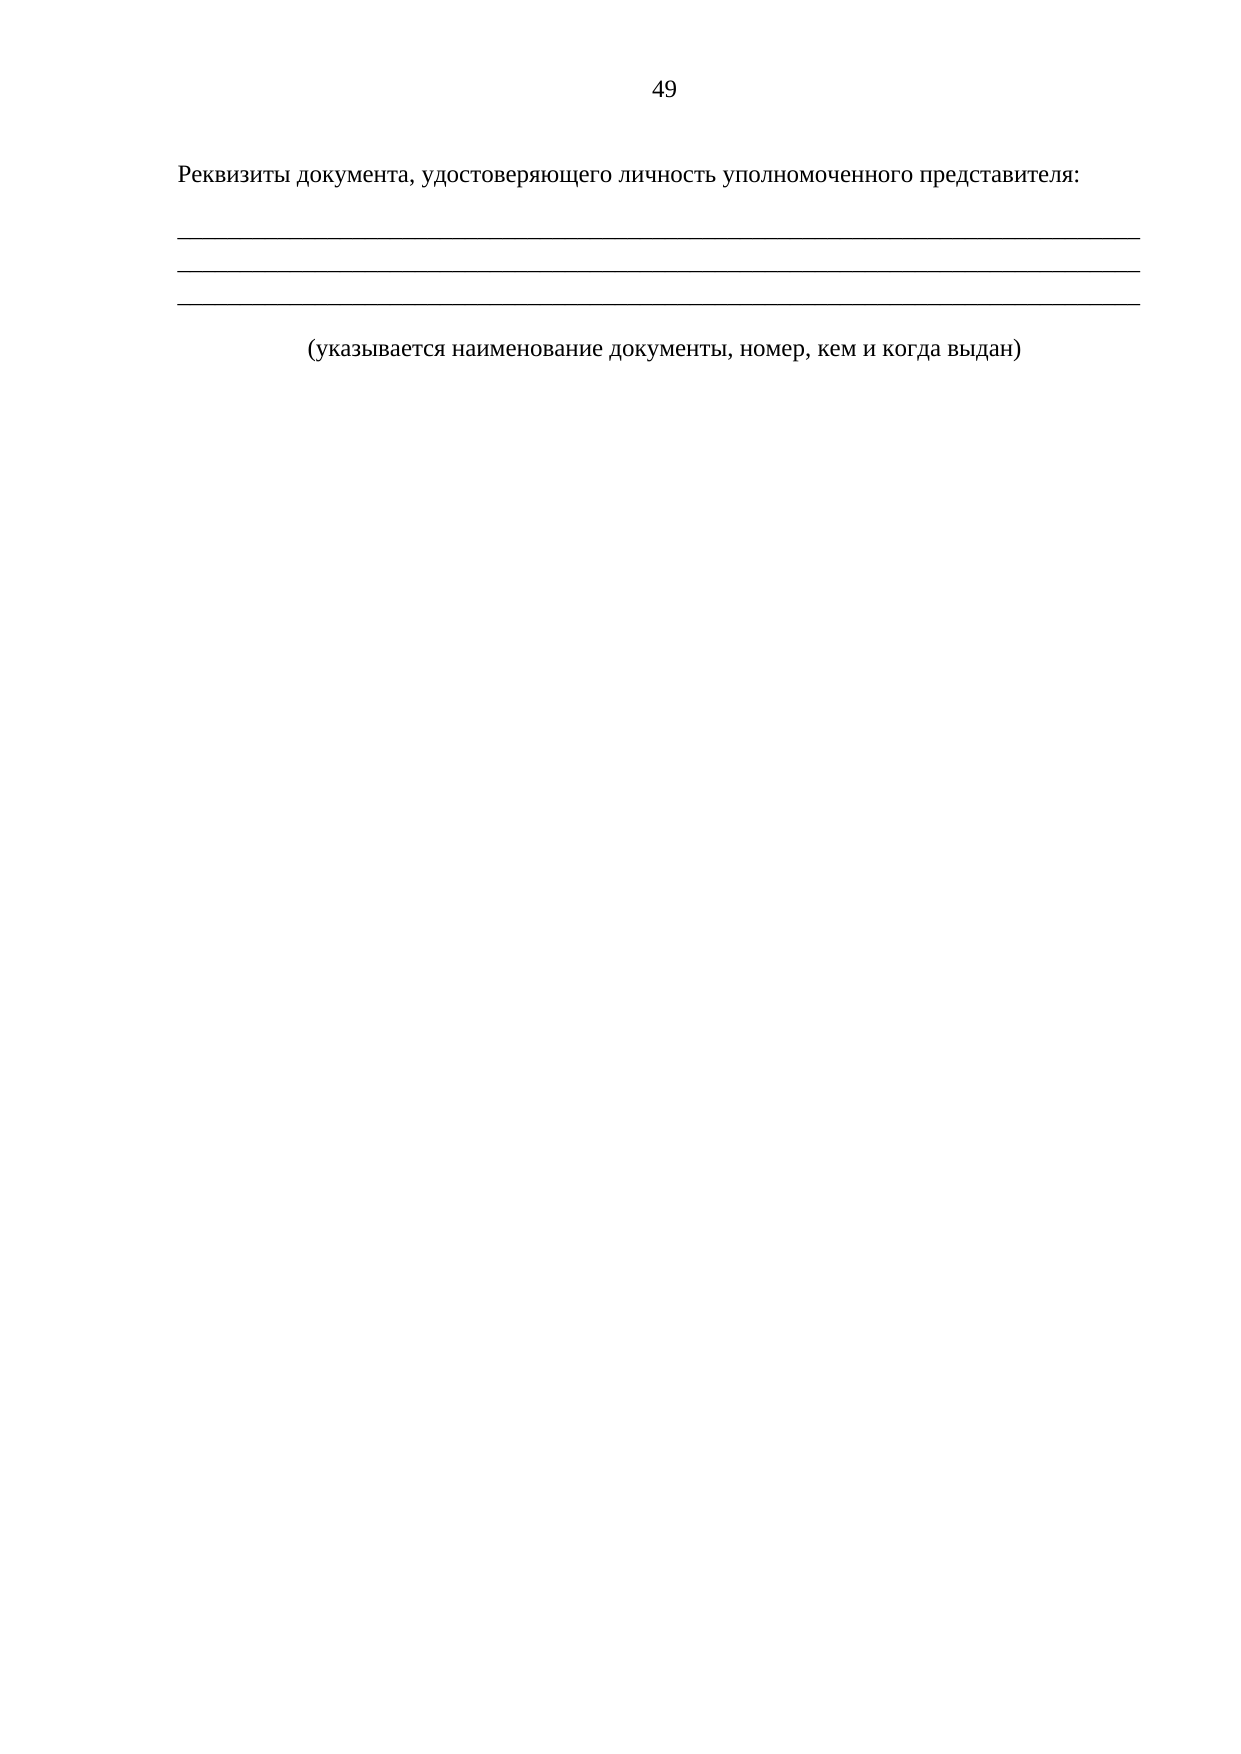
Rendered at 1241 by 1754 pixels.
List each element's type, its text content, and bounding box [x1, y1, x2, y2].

text Реквизиты документа, удостоверяющего личность уполномоченного представителя: [177, 159, 1152, 188]
text (указывается наименование документы, номер, кем и когда выдан) [177, 333, 1152, 362]
text _______________________________________________________________________________________________________________________________________________________________________________________________________________________________________ [177, 213, 1152, 308]
